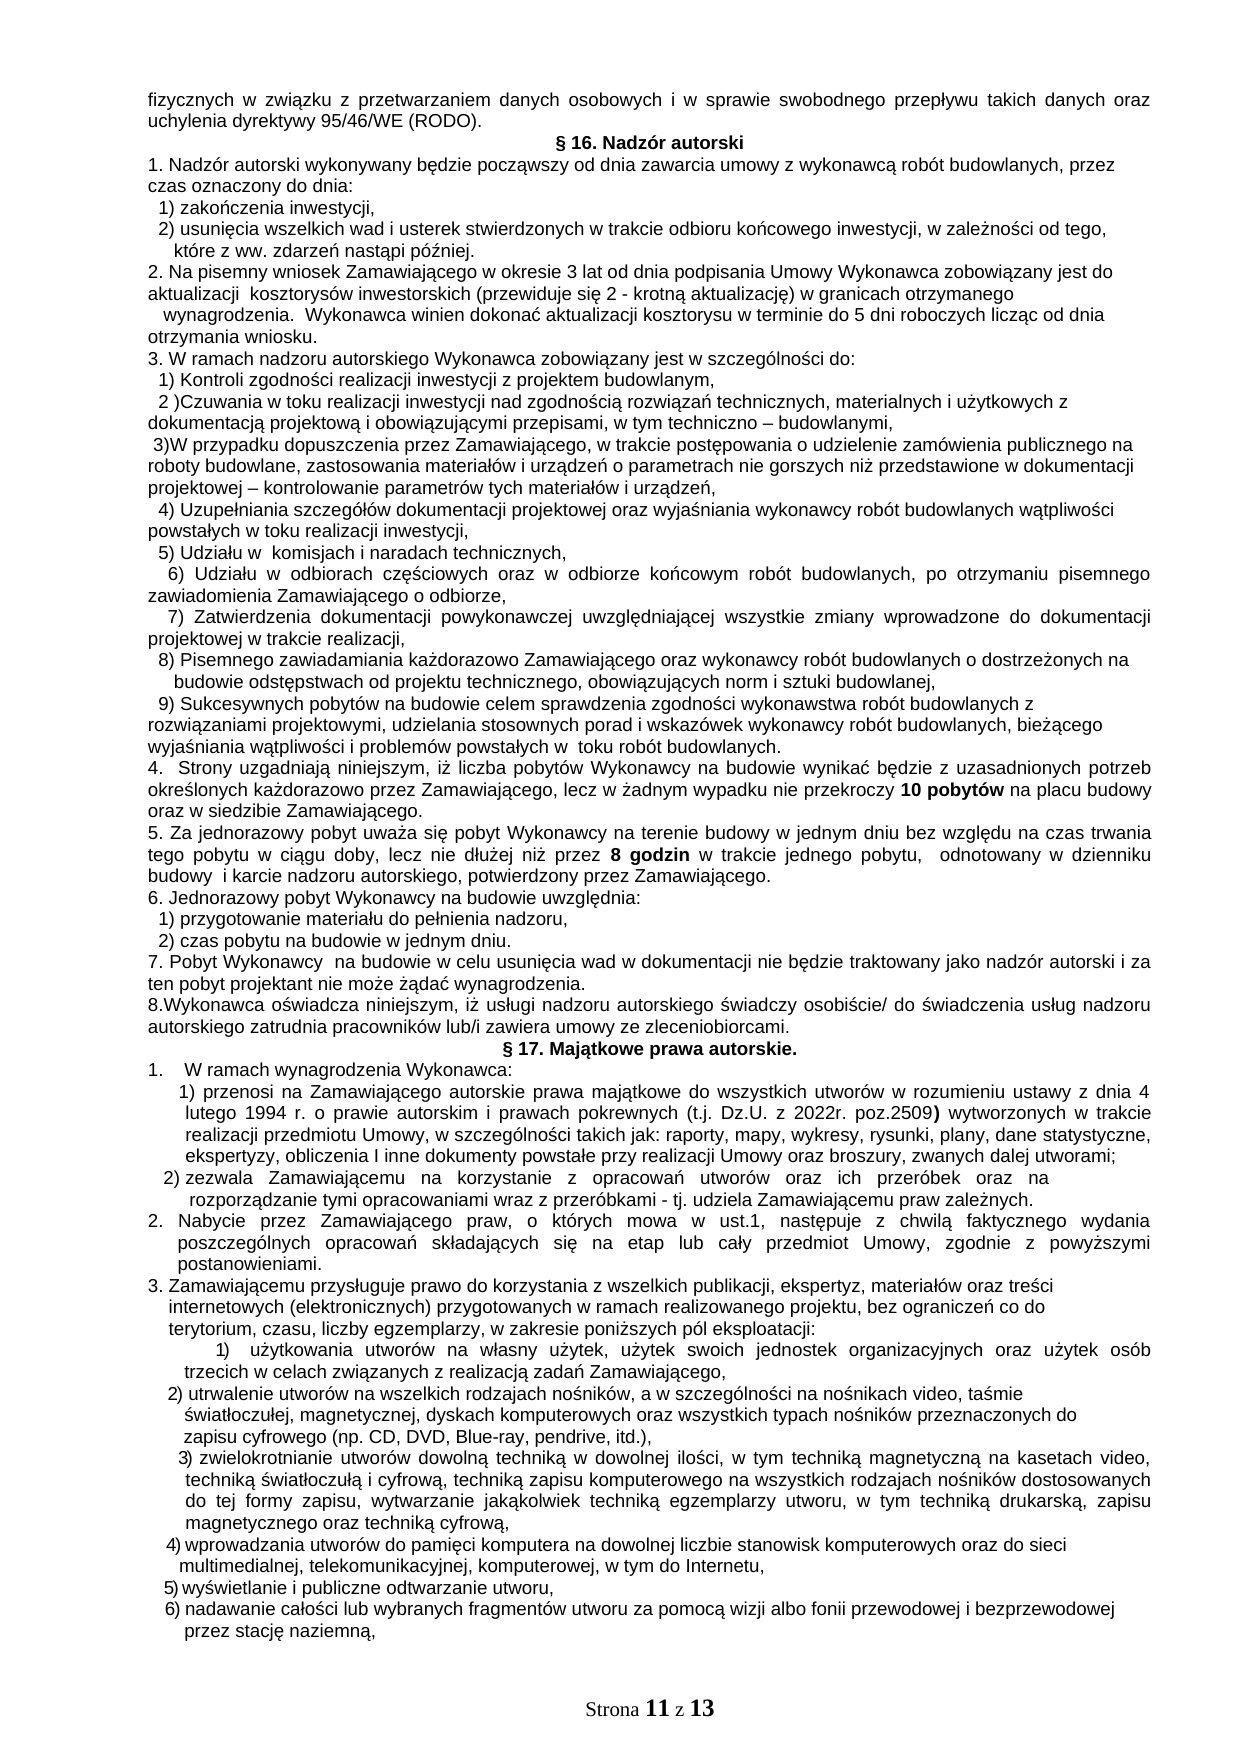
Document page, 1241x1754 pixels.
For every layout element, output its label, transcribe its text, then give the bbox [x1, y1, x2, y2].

text rozwiązaniami projektowymi, udzielania stosownych porad i wskazówek wykonawcy robót budowlanych, bieżącego [148, 714, 1152, 736]
text internetowych (elektronicznych) przygotowanych w ramach realizowanego projektu, bez ograniczeń co do [148, 1296, 1152, 1318]
text 2) usunięcia wszelkich wad i usterek stwierdzonych w trakcie odbioru końcowego inwestycji, w zależności od tego, [148, 218, 1152, 239]
text 2) zezwala Zamawiającemu na korzystanie z opracowań utworów oraz ich przeróbek oraz na [148, 1167, 1152, 1188]
text 3)W przypadku dopuszczenia przez Zamawiającego, w trakcie postępowania o udzielenie zamówienia publicznego na roboty budowlane, zastosowania materiałów i urządzeń o parametrach nie gorszych niż przedstawione w dokumentacji projektowej – kontrolowanie parametrów tych materiałów i urządzeń, [148, 434, 1152, 498]
text 1) przenosi na Zamawiającego autorskie prawa majątkowe do wszystkich utworów w rozumieniu ustawy z dnia 4 lutego 1994 r. o prawie autorskim i prawach pokrewnych (t.j. Dz.U. z 2022r. poz.2509) wytworzonych w trakcie realizacji przedmiotu Umowy, w szczególności takich jak: raporty, mapy, wykresy, rysunki, plany, dane statystyczne, ekspertyzy, obliczenia I inne dokumenty powstałe przy realizacji Umowy oraz broszury, zwanych dalej utworami; [148, 1081, 1152, 1167]
text 3) zwielokrotnianie utworów dowolną techniką w dowolnej ilości, w tym techniką magnetyczną na kasetach video, techniką światłoczułą i cyfrową, techniką zapisu komputerowego na wszystkich rodzajach nośników dostosowanych do tej formy zapisu, wytwarzanie jakąkolwiek techniką egzemplarzy utworu, w tym techniką drukarską, zapisu magnetycznego oraz techniką cyfrową, [148, 1447, 1152, 1533]
text zapisu cyfrowego (np. CD, DVD, Blue-ray, pendrive, itd.), [148, 1426, 1152, 1447]
text przez stację naziemną, [148, 1619, 1152, 1641]
text 8.Wykonawca oświadcza niniejszym, iż usługi nadzoru autorskiego świadczy osobiście/ do świadczenia usług nadzoru autorskiego zatrudnia pracowników lub/i zawiera umowy ze zleceniobiorcami. [148, 994, 1152, 1037]
text 1) użytkowania utworów na własny użytek, użytek swoich jednostek organizacyjnych oraz użytek osób trzecich w celach związanych z realizacją zadań Zamawiającego, [148, 1339, 1152, 1382]
text 8) Pisemnego zawiadamiania każdorazowo Zamawiającego oraz wykonawcy robót budowlanych o dostrzeżonych na [148, 649, 1152, 671]
text 6) Udziału w odbiorach częściowych oraz w odbiorze końcowym robót budowlanych, po otrzymaniu pisemnego zawiadomienia Zamawiającego o odbiorze, [148, 563, 1152, 606]
text 2. Nabycie przez Zamawiającego praw, o których mowa w ust.1, następuje z chwilą faktycznego wydania poszczególnych opracowań składających się na etap lub cały przedmiot Umowy, zgodnie z powyższymi postanowieniami. [148, 1210, 1152, 1274]
text budowie odstępstwach od projektu technicznego, obowiązujących norm i sztuki budowlanej, [148, 671, 1152, 692]
text 3. Zamawiającemu przysługuje prawo do korzystania z wszelkich publikacji, ekspertyz, materiałów oraz treści [148, 1274, 1152, 1296]
text 1. W ramach wynagrodzenia Wykonawca: [148, 1059, 1152, 1081]
text 1) zakończenia inwestycji, [148, 196, 1152, 218]
text 9) Sukcesywnych pobytów na budowie celem sprawdzenia zgodności wykonawstwa robót budowlanych z [148, 692, 1152, 714]
text 5) Udziału w komisjach i naradach technicznych, [148, 541, 1152, 563]
text 7) Zatwierdzenia dokumentacji powykonawczej uwzględniającej wszystkie zmiany wprowadzone do dokumentacji projektowej w trakcie realizacji, [148, 606, 1152, 649]
text 3. W ramach nadzoru autorskiego Wykonawca zobowiązany jest w szczególności do: [148, 347, 1152, 369]
text 2) utrwalenie utworów na wszelkich rodzajach nośników, a w szczególności na nośnikach video, taśmie [148, 1382, 1152, 1404]
text 1. Nadzór autorski wykonywany będzie począwszy od dnia zawarcia umowy z wykonawcą robót budowlanych, przez czas oznaczony do dnia: [148, 153, 1152, 196]
text 2 )Czuwania w toku realizacji inwestycji nad zgodnością rozwiązań technicznych, materialnych i użytkowych z dokumentacją projektową i obowiązującymi przepisami, w tym techniczno – budowlanymi, [148, 391, 1152, 434]
text wynagrodzenia. Wykonawca winien dokonać aktualizacji kosztorysu w terminie do 5 dni roboczych licząc od dnia otrzymania wniosku. [148, 304, 1152, 347]
text 4) wprowadzania utworów do pamięci komputera na dowolnej liczbie stanowisk komputerowych oraz do sieci [148, 1533, 1152, 1555]
text 4. Strony uzgadniają niniejszym, iż liczba pobytów Wykonawcy na budowie wynikać będzie z uzasadnionych potrzeb określonych każdorazowo przez Zamawiającego, lecz w żadnym wypadku nie przekroczy 10 pobytów na placu budowy oraz w siedzibie Zamawiającego. [148, 757, 1152, 822]
text 1) przygotowanie materiału do pełnienia nadzoru, [148, 908, 1152, 929]
text 2) czas pobytu na budowie w jednym dniu. [148, 929, 1152, 951]
text 5) wyświetlanie i publiczne odtwarzanie utworu, [148, 1576, 1152, 1598]
text 6) nadawanie całości lub wybranych fragmentów utworu za pomocą wizji albo fonii przewodowej i bezprzewodowej [148, 1598, 1152, 1619]
text światłoczułej, magnetycznej, dyskach komputerowych oraz wszystkich typach nośników przeznaczonych do [148, 1404, 1152, 1426]
text 1) Kontroli zgodności realizacji inwestycji z projektem budowlanym, [148, 369, 1152, 391]
text rozporządzanie tymi opracowaniami wraz z przeróbkami - tj. udziela Zamawiającemu praw zależnych. [148, 1188, 1152, 1210]
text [148, 89, 1152, 132]
text 5. Za jednorazowy pobyt uważa się pobyt Wykonawcy na terenie budowy w jednym dniu bez względu na czas trwania tego pobytu w ciągu doby, lecz nie dłużej niż przez 8 godzin w trakcie jednego pobytu, odnotowany w dzienniku budowy i karcie nadzoru autorskiego, potwierdzony przez Zamawiającego. [148, 822, 1152, 886]
text 2. Na pisemny wniosek Zamawiającego w okresie 3 lat od dnia podpisania Umowy Wykonawca zobowiązany jest do aktualizacji kosztorysów inwestorskich (przewiduje się 2 - krotną aktualizację) w granicach otrzymanego [148, 261, 1152, 304]
text które z ww. zdarzeń nastąpi później. [148, 239, 1152, 261]
text wyjaśniania wątpliwości i problemów powstałych w toku robót budowlanych. [148, 736, 1152, 757]
text 7. Pobyt Wykonawcy na budowie w celu usunięcia wad w dokumentacji nie będzie traktowany jako nadzór autorski i za ten pobyt projektant nie może żądać wynagrodzenia. [148, 951, 1152, 994]
text 4) Uzupełniania szczegółów dokumentacji projektowej oraz wyjaśniania wykonawcy robót budowlanych wątpliwości powstałych w toku realizacji inwestycji, [148, 498, 1152, 541]
text § 17. Majątkowe prawa autorskie. [148, 1037, 1152, 1059]
text terytorium, czasu, liczby egzemplarzy, w zakresie poniższych pól eksploatacji: [148, 1318, 1152, 1339]
text 6. Jednorazowy pobyt Wykonawcy na budowie uwzględnia: [148, 886, 1152, 908]
text § 16. Nadzór autorski [148, 132, 1152, 153]
text multimedialnej, telekomunikacyjnej, komputerowej, w tym do Internetu, [148, 1555, 1152, 1576]
